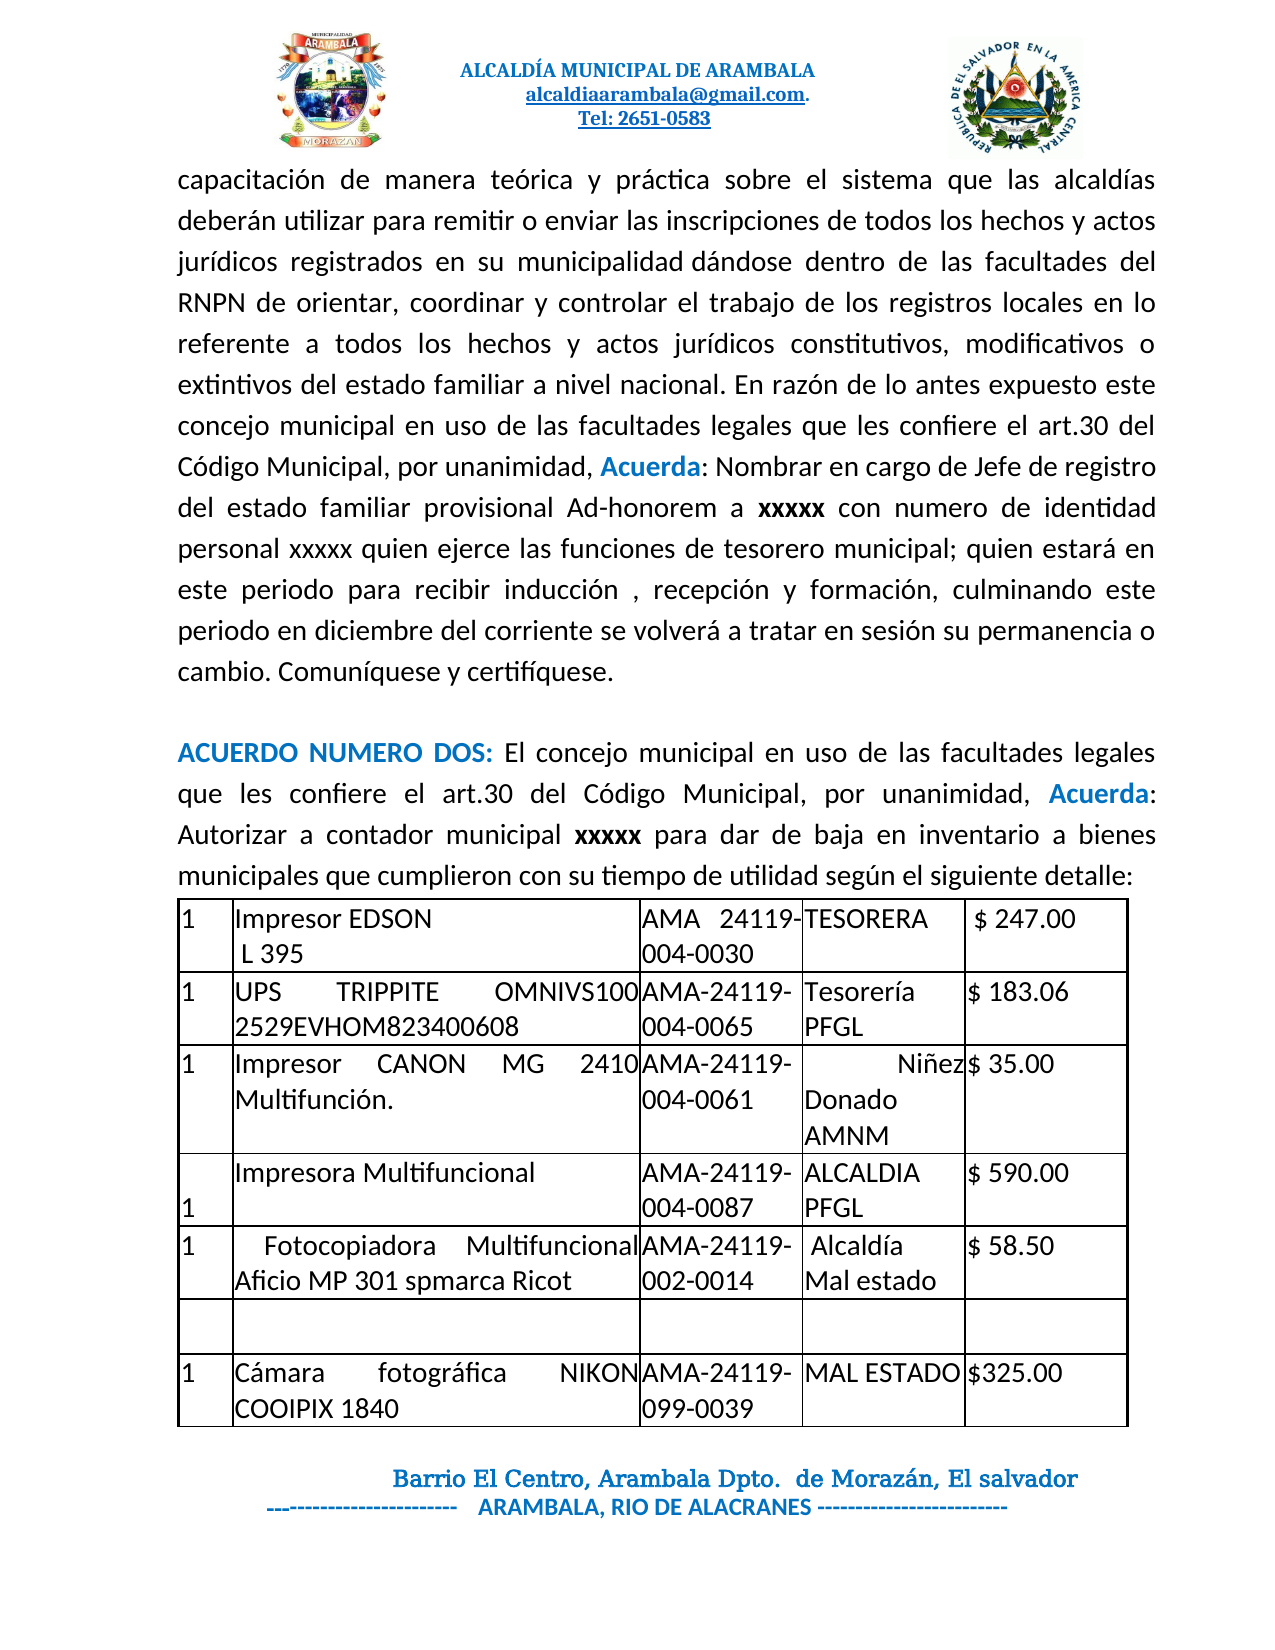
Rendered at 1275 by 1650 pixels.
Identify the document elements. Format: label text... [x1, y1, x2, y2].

table_cell Cámara fotográfica NIKON COOIPIX 1840 [234, 1355, 639, 1426]
table_header 1 [180, 900, 232, 971]
table_cell 1 [180, 973, 232, 1044]
table_cell 1 [180, 1046, 232, 1152]
table_cell [180, 1300, 232, 1353]
table_cell UPS TRIPPITE OMNIVS100 2529EVHOM823400608 [234, 973, 639, 1044]
table_header AMA 24119-004-0030 [641, 900, 802, 971]
table_cell AMA-24119-004-0087 [641, 1154, 802, 1225]
table_header TESORERA [803, 900, 964, 971]
table_cell Fotocopiadora Multifuncional Aficio MP 301 spmarca Ricot [234, 1227, 639, 1298]
table_header Impresor EDSON L 395 [234, 900, 639, 971]
table_cell [966, 1300, 1126, 1353]
table_header $ 247.00 [966, 900, 1126, 971]
table_cell 1 [180, 1154, 232, 1225]
table_cell Alcaldía Mal estado [803, 1227, 964, 1298]
picture [948, 37, 1084, 159]
table_cell $ 58.50 [966, 1227, 1126, 1298]
table_cell AMA-24119-004-0061 [641, 1046, 802, 1152]
table_cell AMA-24119-004-0065 [641, 973, 802, 1044]
table_cell Tesorería PFGL [803, 973, 964, 1044]
table_cell AMA-24119-099-0039 [641, 1355, 802, 1426]
table_cell $ 590.00 [966, 1154, 1126, 1225]
table_cell 1 [180, 1355, 232, 1426]
table_cell Niñez Donado AMNM [803, 1046, 964, 1152]
table_cell $325.00 [966, 1355, 1126, 1426]
table_cell [641, 1300, 802, 1353]
table_cell 1 [180, 1227, 232, 1298]
table_cell ALCALDIA PFGL [803, 1154, 964, 1225]
table_cell $ 183.06 [966, 973, 1126, 1044]
table_cell Impresora Multifuncional [234, 1154, 639, 1225]
table_cell [234, 1300, 639, 1353]
table_cell $ 35.00 [966, 1046, 1126, 1152]
table_cell MAL ESTADO [803, 1355, 964, 1426]
table_cell Impresor CANON MG 2410 Multifunción. [234, 1046, 639, 1152]
text ACUERDO NUMERO DOS: El concejo municipal en uso de las facultades legales que les confiere el art.30 del Código Municipal, por unanimidad, Acuerda: Autorizar a contador municipal xxxxx para dar de baja en inventario a bienes municipales que cumplieron con su tiempo de utilidad según el siguiente detalle: [177, 734, 1157, 893]
table_cell [803, 1300, 964, 1353]
picture [274, 31, 389, 148]
table_cell AMA-24119-002-0014 [641, 1227, 802, 1298]
